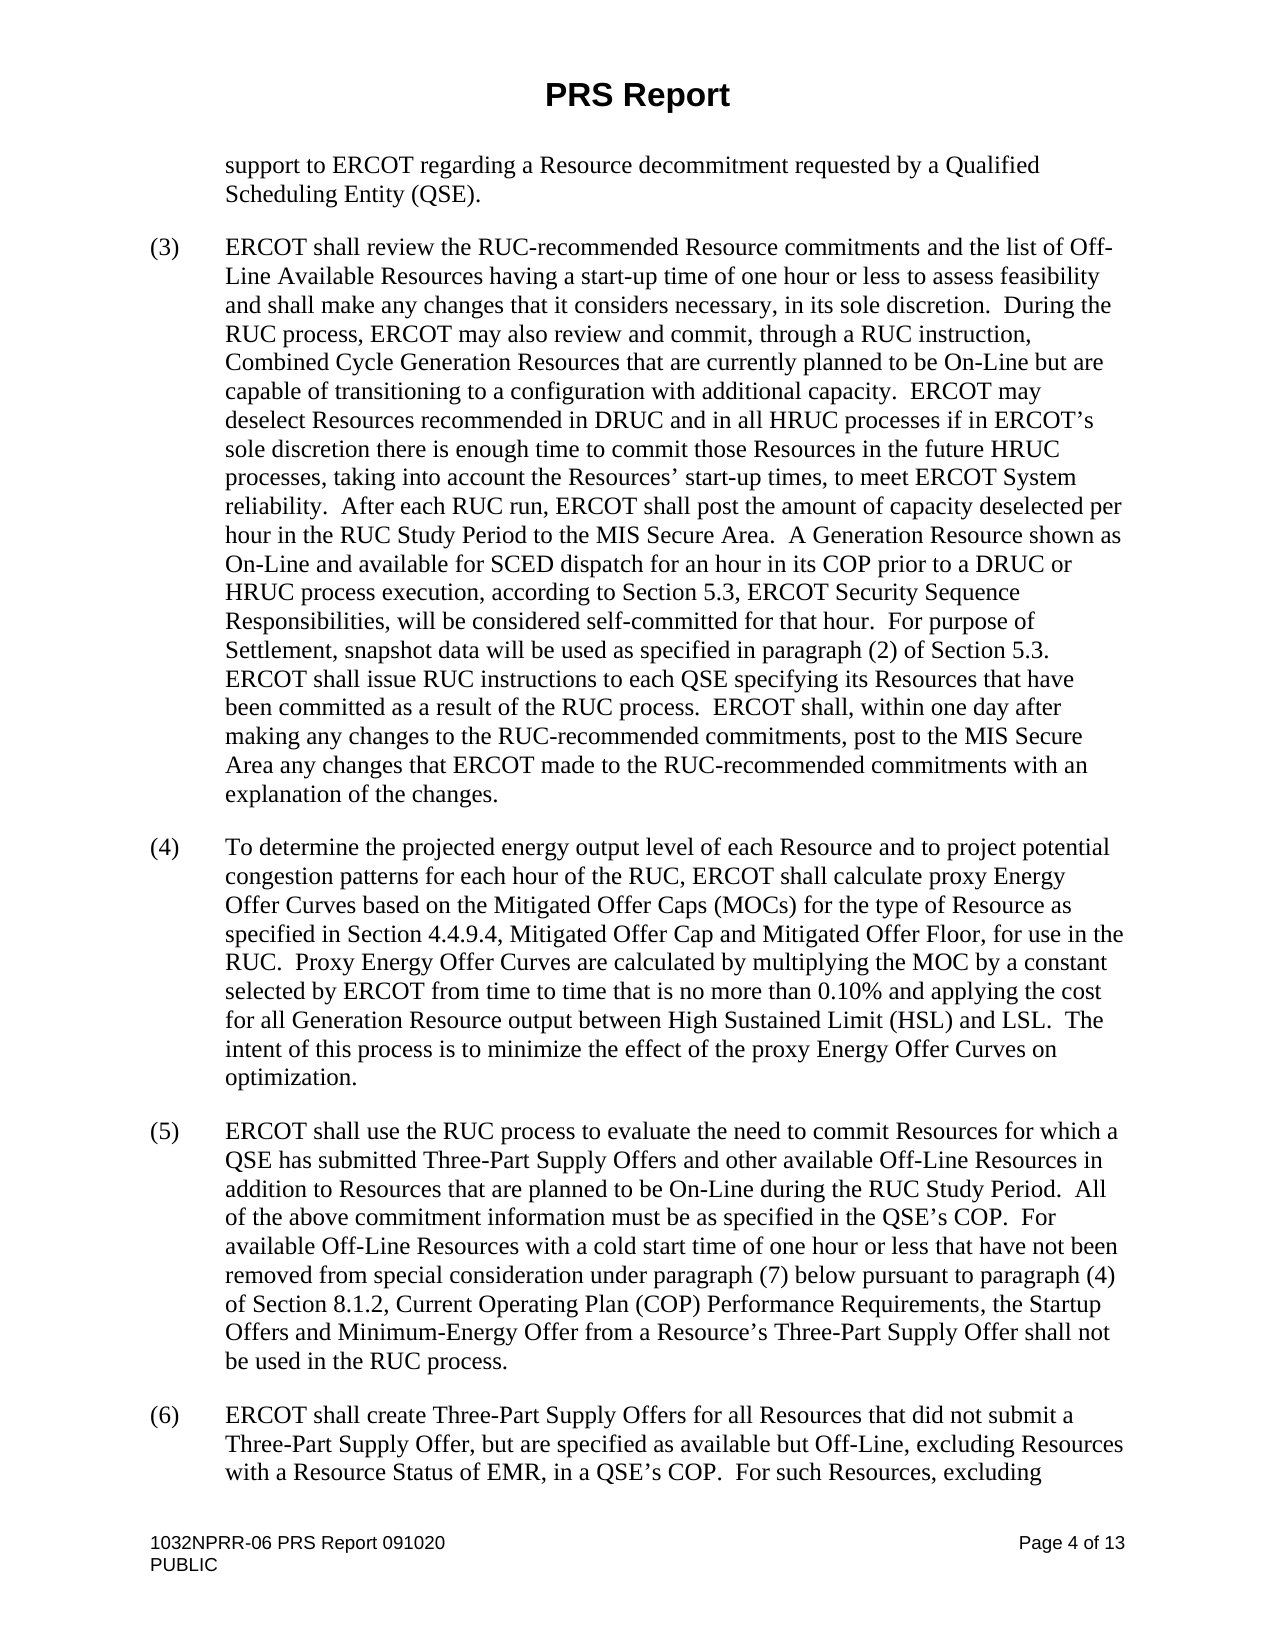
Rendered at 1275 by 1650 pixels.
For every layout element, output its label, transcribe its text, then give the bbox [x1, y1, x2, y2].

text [150, 1400, 1125, 1486]
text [150, 150, 1125, 207]
text (4) To determine the projected energy output level of each Resource and to project potential congestion patterns for each hour of the RUC, ERCOT shall calculate proxy Energy Offer Curves based on the Mitigated Offer Caps (MOCs) for the type of Resource as specified in Section 4.4.9.4, Mitigated Offer Cap and Mitigated Offer Floor, for use in the RUC. Proxy Energy Offer Curves are calculated by multiplying the MOC by a constant selected by ERCOT from time to time that is no more than 0.10% and applying the cost for all Generation Resource output between High Sustained Limit (HSL) and LSL. The intent of this process is to minimize the effect of the proxy Energy Offer Curves on optimization. [150, 832, 1125, 1091]
text (5) ERCOT shall use the RUC process to evaluate the need to commit Resources for which a QSE has submitted Three-Part Supply Offers and other available Off-Line Resources in addition to Resources that are planned to be On-Line during the RUC Study Period. All of the above commitment information must be as specified in the QSE’s COP. For available Off-Line Resources with a cold start time of one hour or less that have not been removed from special consideration under paragraph (7) below pursuant to paragraph (4) of Section 8.1.2, Current Operating Plan (COP) Performance Requirements, the Startup Offers and Minimum-Energy Offer from a Resource’s Three-Part Supply Offer shall not be used in the RUC process. [150, 1116, 1125, 1375]
text (3) ERCOT shall review the RUC-recommended Resource commitments and the list of Off-Line Available Resources having a start-up time of one hour or less to assess feasibility and shall make any changes that it considers necessary, in its sole discretion. During the RUC process, ERCOT may also review and commit, through a RUC instruction, Combined Cycle Generation Resources that are currently planned to be On-Line but are capable of transitioning to a configuration with additional capacity. ERCOT may deselect Resources recommended in DRUC and in all HRUC processes if in ERCOT’s sole discretion there is enough time to commit those Resources in the future HRUC processes, taking into account the Resources’ start-up times, to meet ERCOT System reliability. After each RUC run, ERCOT shall post the amount of capacity deselected per hour in the RUC Study Period to the MIS Secure Area. A Generation Resource shown as On-Line and available for SCED dispatch for an hour in its COP prior to a DRUC or HRUC process execution, according to Section 5.3, ERCOT Security Sequence Responsibilities, will be considered self-committed for that hour. For purpose of Settlement, snapshot data will be used as specified in paragraph (2) of Section 5.3. ERCOT shall issue RUC instructions to each QSE specifying its Resources that have been committed as a result of the RUC process. ERCOT shall, within one day after making any changes to the RUC-recommended commitments, post to the MIS Secure Area any changes that ERCOT made to the RUC-recommended commitments with an explanation of the changes. [150, 232, 1125, 807]
